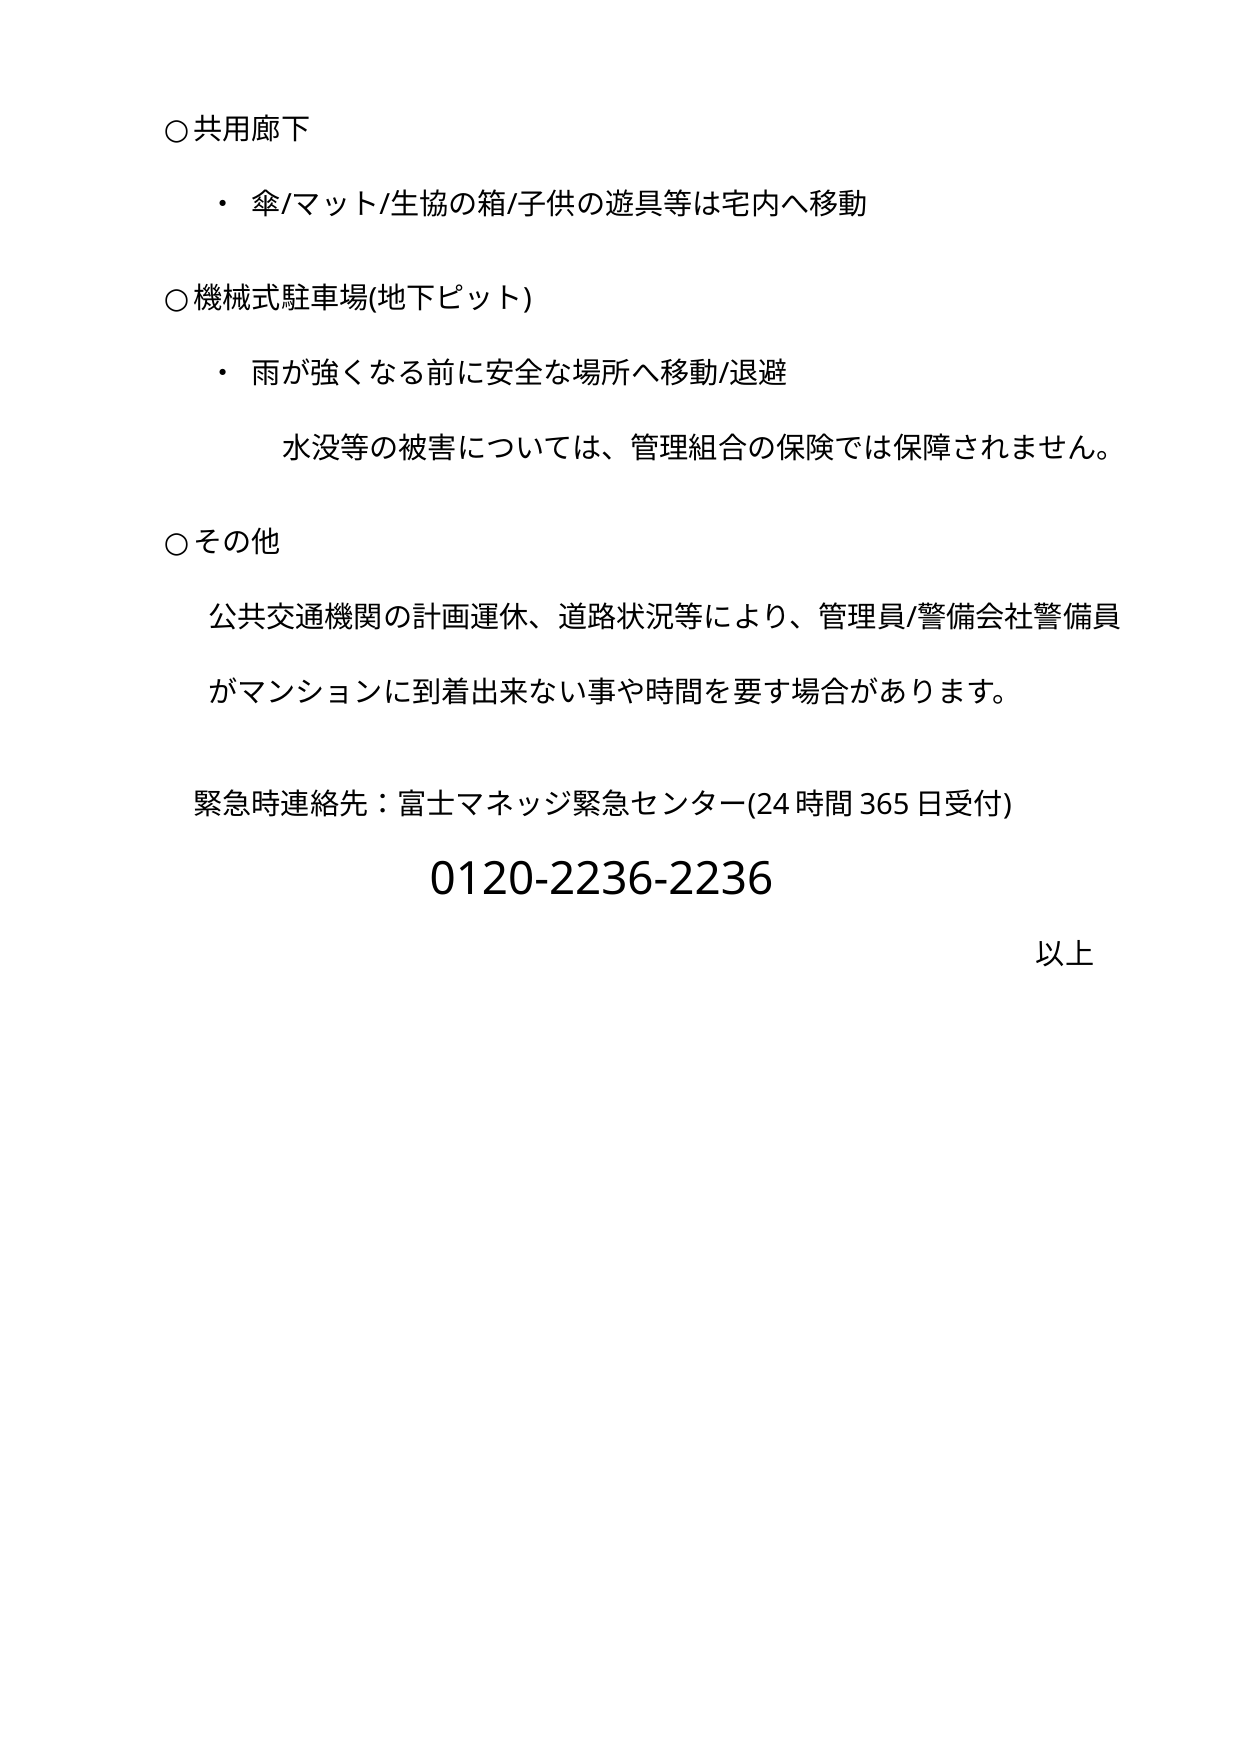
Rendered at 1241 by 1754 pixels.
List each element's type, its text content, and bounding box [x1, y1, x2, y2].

list 緊急時連絡先：富士マネッジ緊急センター(24時間365日受付) [193, 764, 1138, 839]
list その他 [164, 502, 1138, 577]
list 雨が強くなる前に安全な場所へ移動/退避 [208, 333, 1138, 408]
list 共用廊下 [164, 89, 1138, 164]
text 水没等の被害については、管理組合の保険では保障されません。 [282, 408, 1138, 483]
list 以上 [193, 914, 1138, 989]
text 公共交通機関の計画運休、道路状況等により、管理員/警備会社警備員がマンションに到着出来ない事や時間を要す場合があります。 [208, 577, 1138, 727]
list 傘/マット/生協の箱/子供の遊具等は宅内へ移動 [208, 164, 1138, 239]
list 0120-2236-2236 [429, 839, 1138, 914]
list 機械式駐車場(地下ピット) [164, 258, 1138, 333]
